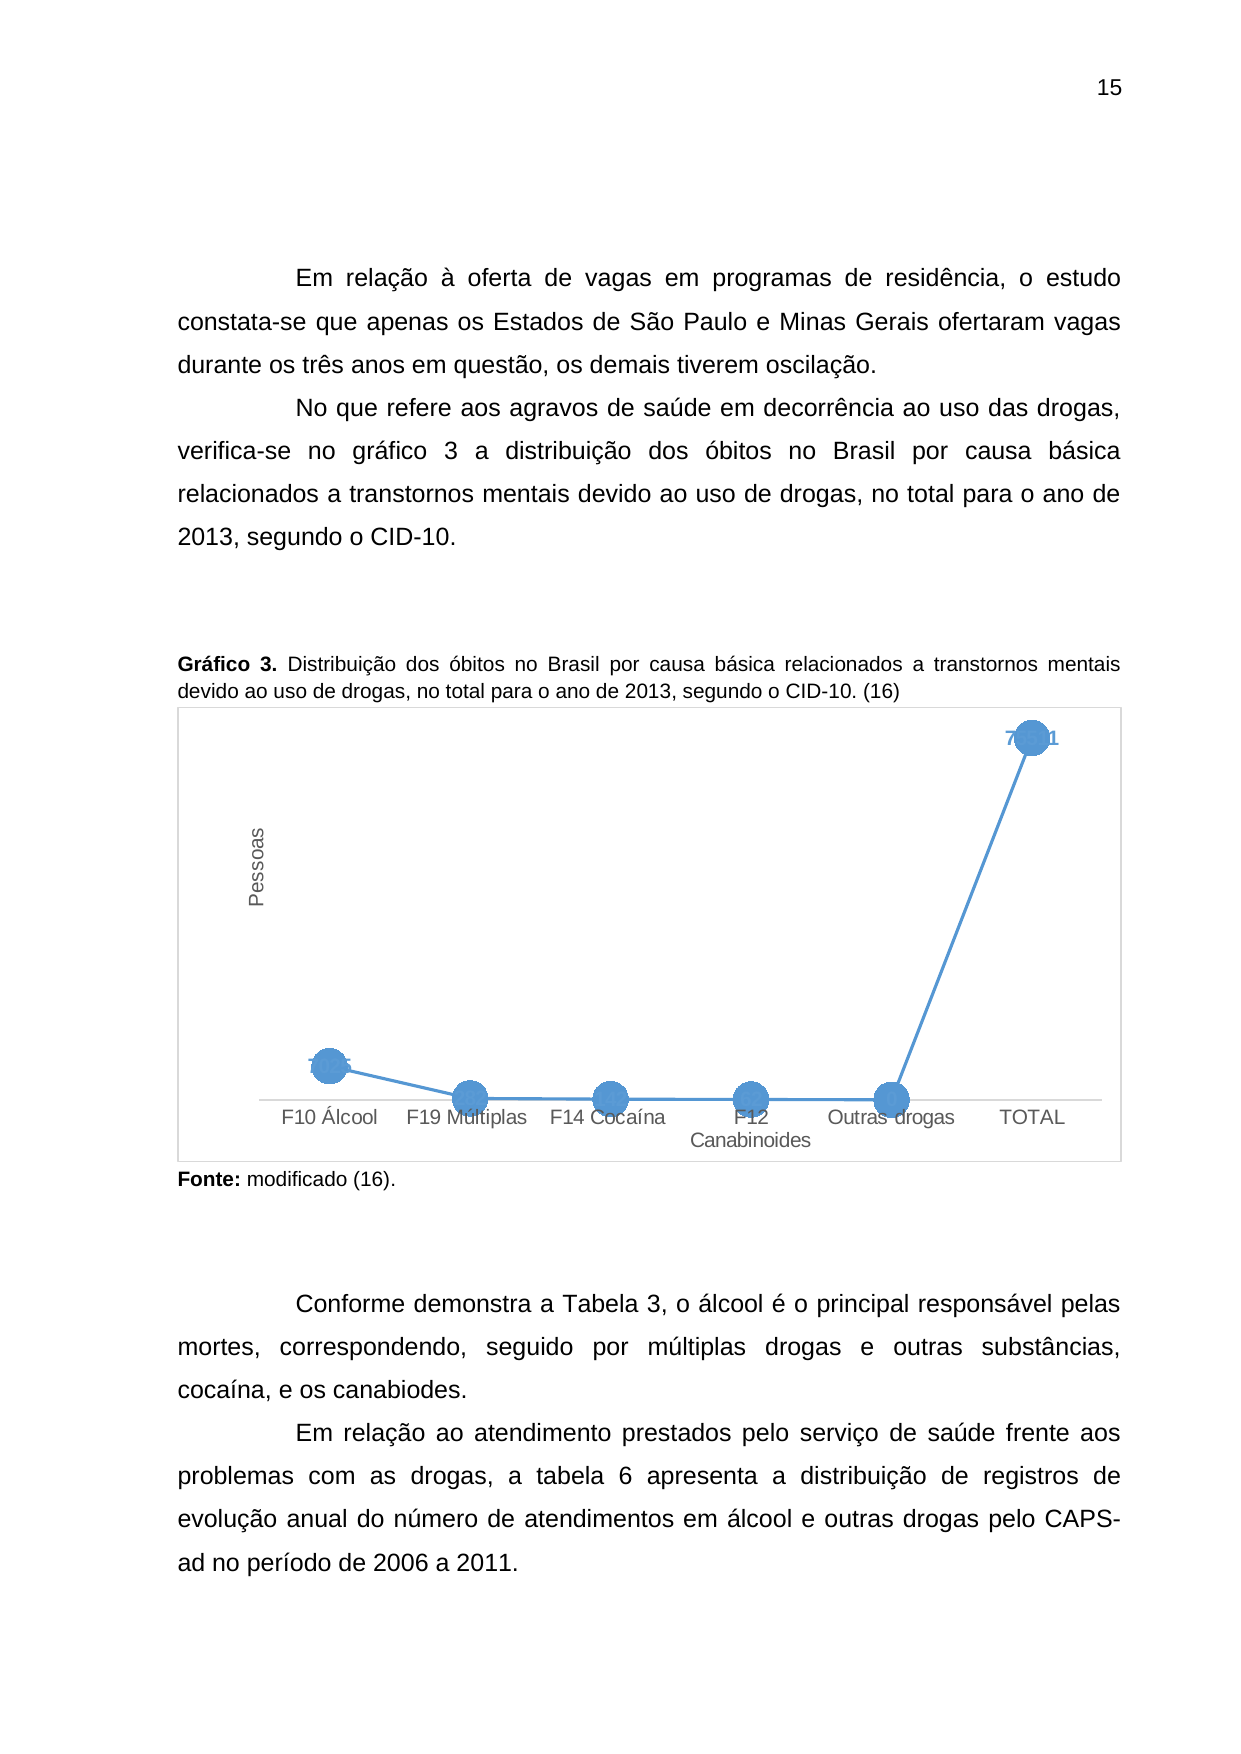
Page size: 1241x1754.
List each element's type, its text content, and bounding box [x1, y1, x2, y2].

text Gráfico 3. Distribuição dos óbitos no Brasil por causa básica relacionados a transtornos mentais devido ao uso de drogas, no total para o ano de 2013, segundo o CID-10. (16) [177, 652, 1122, 703]
text Fonte: modificado (16). [177, 1167, 1122, 1191]
text Em relação ao atendimento prestados pelo serviço de saúde frente aos problemas com as drogas, a tabela 6 apresenta a distribuição de registros de evolução anual do número de atendimentos em álcool e outras drogas pelo CAPS-ad no período de 2006 a 2011. [177, 1418, 1122, 1576]
text Em relação à oferta de vagas em programas de residência, o estudo constata-se que apenas os Estados de São Paulo e Minas Gerais ofertaram vagas durante os três anos em questão, os demais tiverem oscilação. [177, 263, 1122, 378]
text No que refere aos agravos de saúde em decorrência ao uso das drogas, verifica-se no gráfico 3 a distribuição dos óbitos no Brasil por causa básica relacionados a transtornos mentais devido ao uso de drogas, no total para o ano de 2013, segundo o CID-10. [177, 393, 1122, 551]
text Conforme demonstra a Tabela 3, o álcool é o principal responsável pelas mortes, correspondendo, seguido por múltiplas drogas e outras substâncias, cocaína, e os canabiodes. [177, 1289, 1122, 1404]
